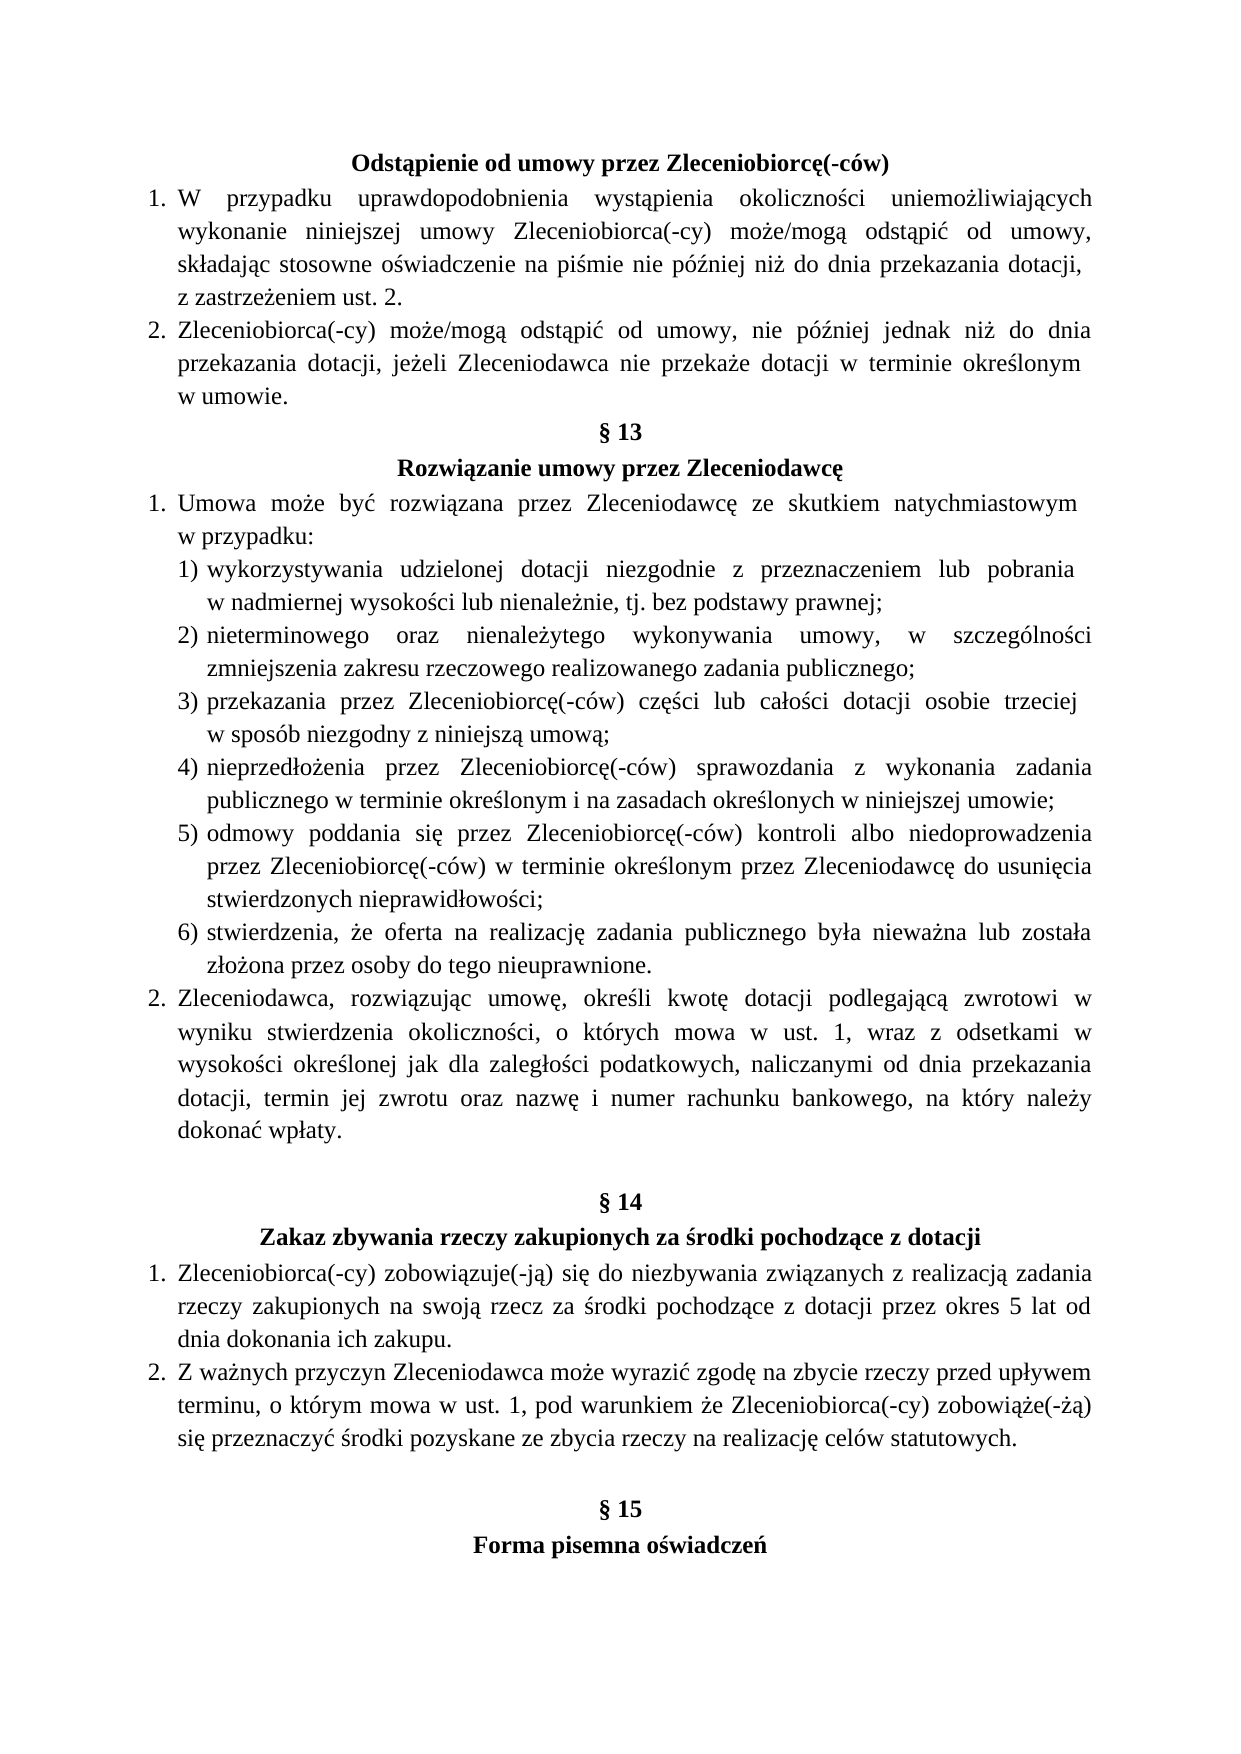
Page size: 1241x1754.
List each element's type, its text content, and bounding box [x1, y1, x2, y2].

list Zleceniobiorca(-cy) zobowiązuje(-ją) się do niezbywania związanych z realizacją zadania rzeczy zakupionych na swoją rzecz za środki pochodzące z dotacji przez okres 5 lat od dnia dokonania ich zakupu. [148, 1258, 1093, 1353]
list wykorzystywania udzielonej dotacji niezgodnie z przeznaczeniem lub pobrania w nadmiernej wysokości lub nienależnie, tj. bez podstawy prawnej; [177, 554, 1093, 616]
list Umowa może być rozwiązana przez Zleceniodawcę ze skutkiem natychmiastowym w przypadku: [148, 488, 1093, 550]
text Odstąpienie od umowy przez Zleceniobiorcę(-ców) [148, 148, 1093, 176]
list nieprzedłożenia przez Zleceniobiorcę(-ców) sprawozdania z wykonania zadania publicznego w terminie określonym i na zasadach określonych w niniejszej umowie; [177, 752, 1093, 814]
text Forma pisemna oświadczeń [148, 1530, 1093, 1559]
list W przypadku uprawdopodobnienia wystąpienia okoliczności uniemożliwiających wykonanie niniejszej umowy Zleceniobiorca(-cy) może/mogą odstąpić od umowy, składając stosowne oświadczenie na piśmie nie później niż do dnia przekazania dotacji, z zastrzeżeniem ust. 2. [148, 183, 1093, 311]
list nieterminowego oraz nienależytego wykonywania umowy, w szczególności zmniejszenia zakresu rzeczowego realizowanego zadania publicznego; [177, 620, 1093, 682]
list stwierdzenia, że oferta na realizację zadania publicznego była nieważna lub została złożona przez osoby do tego nieuprawnione. [177, 917, 1093, 979]
text § 14 [148, 1187, 1093, 1216]
text § 15 [148, 1494, 1093, 1523]
text § 13 [148, 417, 1093, 446]
list przekazania przez Zleceniobiorcę(-ców) części lub całości dotacji osobie trzeciej w sposób niezgodny z niniejszą umową; [177, 686, 1093, 748]
list Z ważnych przyczyn Zleceniodawca może wyrazić zgodę na zbycie rzeczy przed upływem terminu, o którym mowa w ust. 1, pod warunkiem że Zleceniobiorca(-cy) zobowiąże(-żą) się przeznaczyć środki pozyskane ze zbycia rzeczy na realizację celów statutowych. [148, 1357, 1093, 1452]
list Zleceniobiorca(-cy) może/mogą odstąpić od umowy, nie później jednak niż do dnia przekazania dotacji, jeżeli Zleceniodawca nie przekaże dotacji w terminie określonym w umowie. [148, 315, 1093, 410]
list Zleceniodawca, rozwiązując umowę, określi kwotę dotacji podlegającą zwrotowi w wyniku stwierdzenia okoliczności, o których mowa w ust. 1, wraz z odsetkami w wysokości określonej jak dla zaległości podatkowych, naliczanymi od dnia przekazania dotacji, termin jej zwrotu oraz nazwę i numer rachunku bankowego, na który należy dokonać wpłaty. [148, 983, 1093, 1144]
list odmowy poddania się przez Zleceniobiorcę(-ców) kontroli albo niedoprowadzenia przez Zleceniobiorcę(-ców) w terminie określonym przez Zleceniodawcę do usunięcia stwierdzonych nieprawidłowości; [177, 818, 1093, 913]
text Rozwiązanie umowy przez Zleceniodawcę [148, 453, 1093, 481]
text Zakaz zbywania rzeczy zakupionych za środki pochodzące z dotacji [148, 1222, 1093, 1251]
